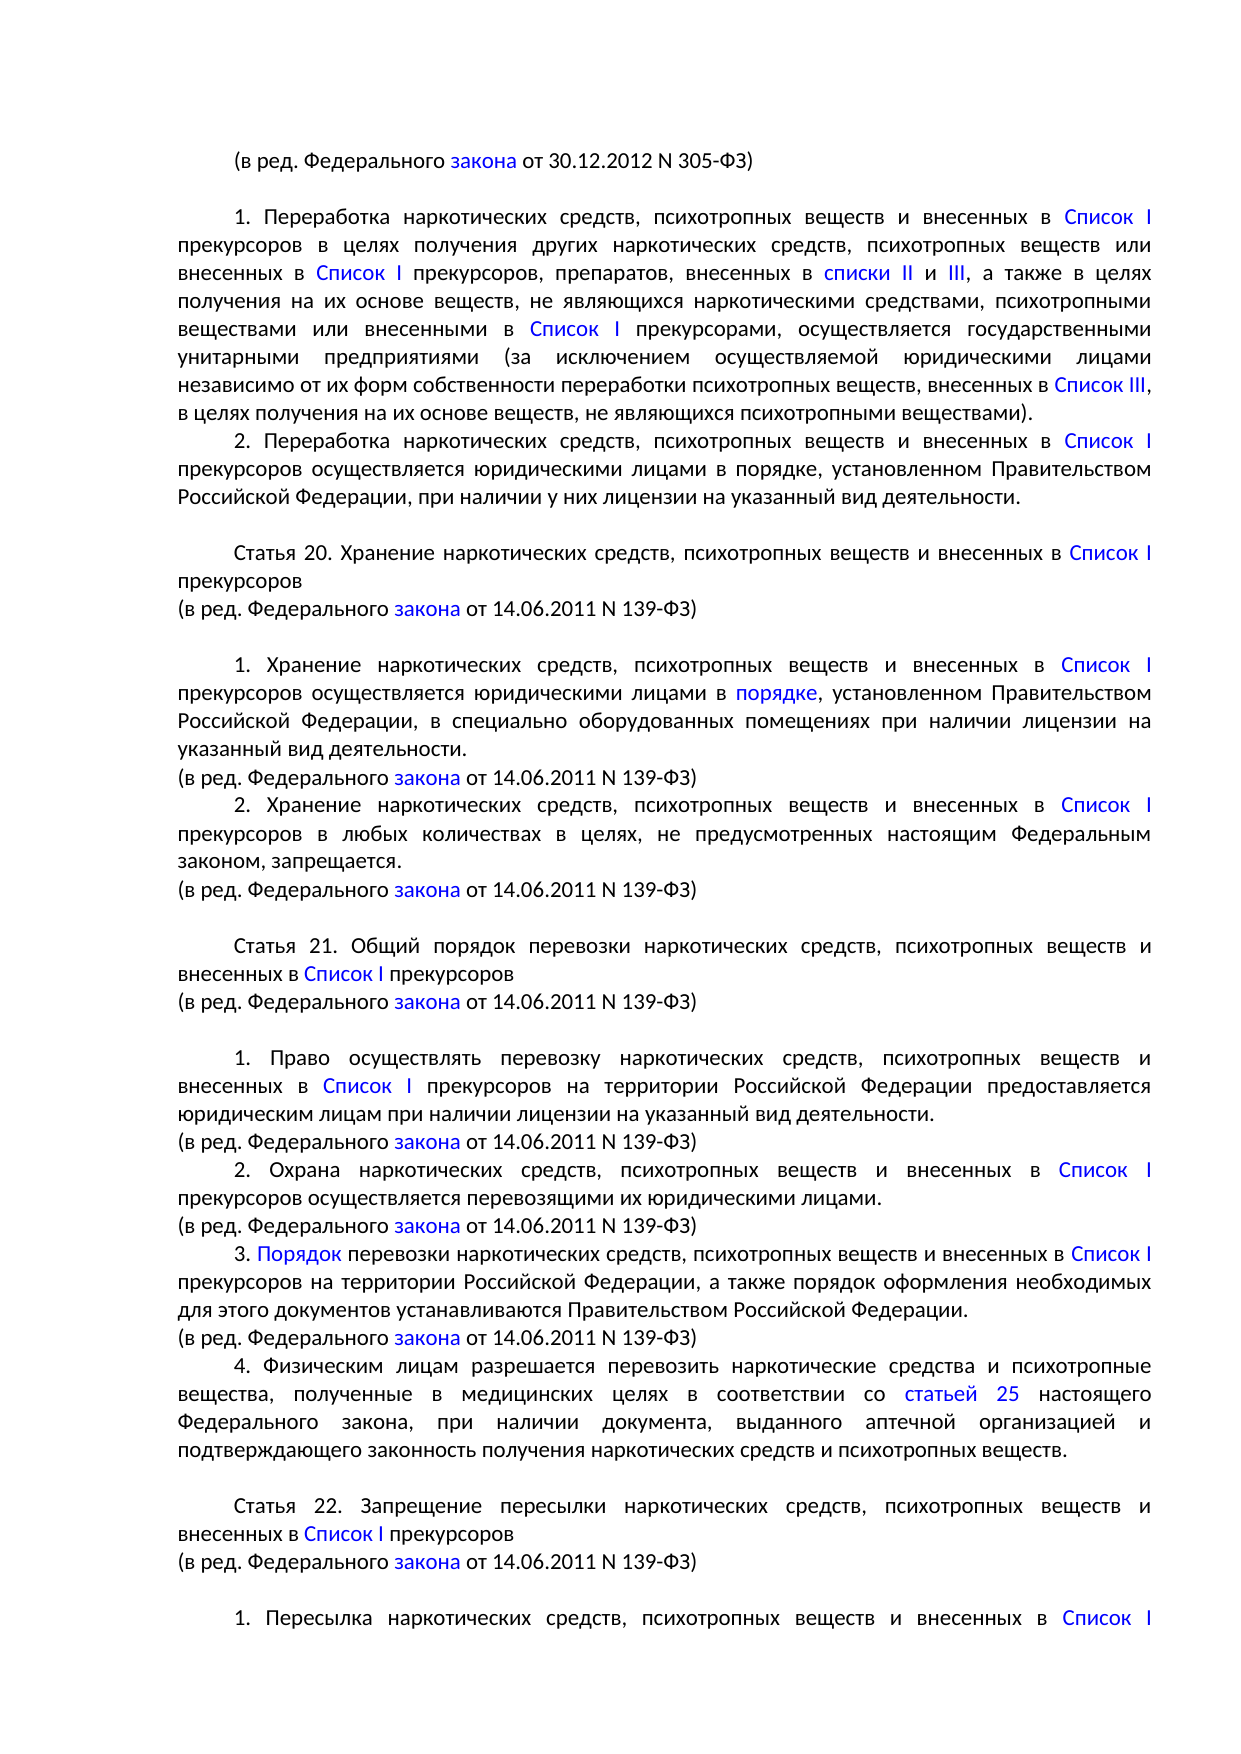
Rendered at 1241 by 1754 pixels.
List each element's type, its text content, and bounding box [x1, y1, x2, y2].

text Статья 20. Хранение наркотических средств, психотропных веществ и внесенных в Список I прекурсоров [177, 538, 1152, 594]
text 4. Физическим лицам разрешается перевозить наркотические средства и психотропные вещества, полученные в медицинских целях в соответствии со статьей 25 настоящего Федерального закона, при наличии документа, выданного аптечной организацией и подтверждающего законность получения наркотических средств и психотропных веществ. [177, 1351, 1152, 1463]
text 2. Охрана наркотических средств, психотропных веществ и внесенных в Список I прекурсоров осуществляется перевозящими их юридическими лицами. [177, 1155, 1152, 1211]
text (в ред. Федерального закона от 14.06.2011 N 139-ФЗ) [177, 987, 1152, 1015]
text (в ред. Федерального закона от 14.06.2011 N 139-ФЗ) [177, 1127, 1152, 1155]
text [177, 1603, 1152, 1631]
text (в ред. Федерального закона от 14.06.2011 N 139-ФЗ) [177, 594, 1152, 622]
text 2. Хранение наркотических средств, психотропных веществ и внесенных в Список I прекурсоров в любых количествах в целях, не предусмотренных настоящим Федеральным законом, запрещается. [177, 791, 1152, 875]
text (в ред. Федерального закона от 14.06.2011 N 139-ФЗ) [177, 1323, 1152, 1351]
text 2. Переработка наркотических средств, психотропных веществ и внесенных в Список I прекурсоров осуществляется юридическими лицами в порядке, установленном Правительством Российской Федерации, при наличии у них лицензии на указанный вид деятельности. [177, 426, 1152, 510]
text (в ред. Федерального закона от 14.06.2011 N 139-ФЗ) [177, 1211, 1152, 1239]
text 1. Право осуществлять перевозку наркотических средств, психотропных веществ и внесенных в Список I прекурсоров на территории Российской Федерации предоставляется юридическим лицам при наличии лицензии на указанный вид деятельности. [177, 1043, 1152, 1127]
text (в ред. Федерального закона от 14.06.2011 N 139-ФЗ) [177, 763, 1152, 791]
text (в ред. Федерального закона от 30.12.2012 N 305-ФЗ) [177, 146, 1152, 174]
text 3. Порядок перевозки наркотических средств, психотропных веществ и внесенных в Список I прекурсоров на территории Российской Федерации, а также порядок оформления необходимых для этого документов устанавливаются Правительством Российской Федерации. [177, 1239, 1152, 1323]
text 1. Хранение наркотических средств, психотропных веществ и внесенных в Список I прекурсоров осуществляется юридическими лицами в порядке, установленном Правительством Российской Федерации, в специально оборудованных помещениях при наличии лицензии на указанный вид деятельности. [177, 651, 1152, 763]
text (в ред. Федерального закона от 14.06.2011 N 139-ФЗ) [177, 1547, 1152, 1575]
text Статья 21. Общий порядок перевозки наркотических средств, психотропных веществ и внесенных в Список I прекурсоров [177, 931, 1152, 987]
text (в ред. Федерального закона от 14.06.2011 N 139-ФЗ) [177, 875, 1152, 903]
text 1. Переработка наркотических средств, психотропных веществ и внесенных в Список I прекурсоров в целях получения других наркотических средств, психотропных веществ или внесенных в Список I прекурсоров, препаратов, внесенных в списки II и III, а также в целях получения на их основе веществ, не являющихся наркотическими средствами, психотропными веществами или внесенными в Список I прекурсорами, осуществляется государственными унитарными предприятиями (за исключением осуществляемой юридическими лицами независимо от их форм собственности переработки психотропных веществ, внесенных в Список III, в целях получения на их основе веществ, не являющихся психотропными веществами). [177, 202, 1152, 426]
text Статья 22. Запрещение пересылки наркотических средств, психотропных веществ и внесенных в Список I прекурсоров [177, 1491, 1152, 1547]
